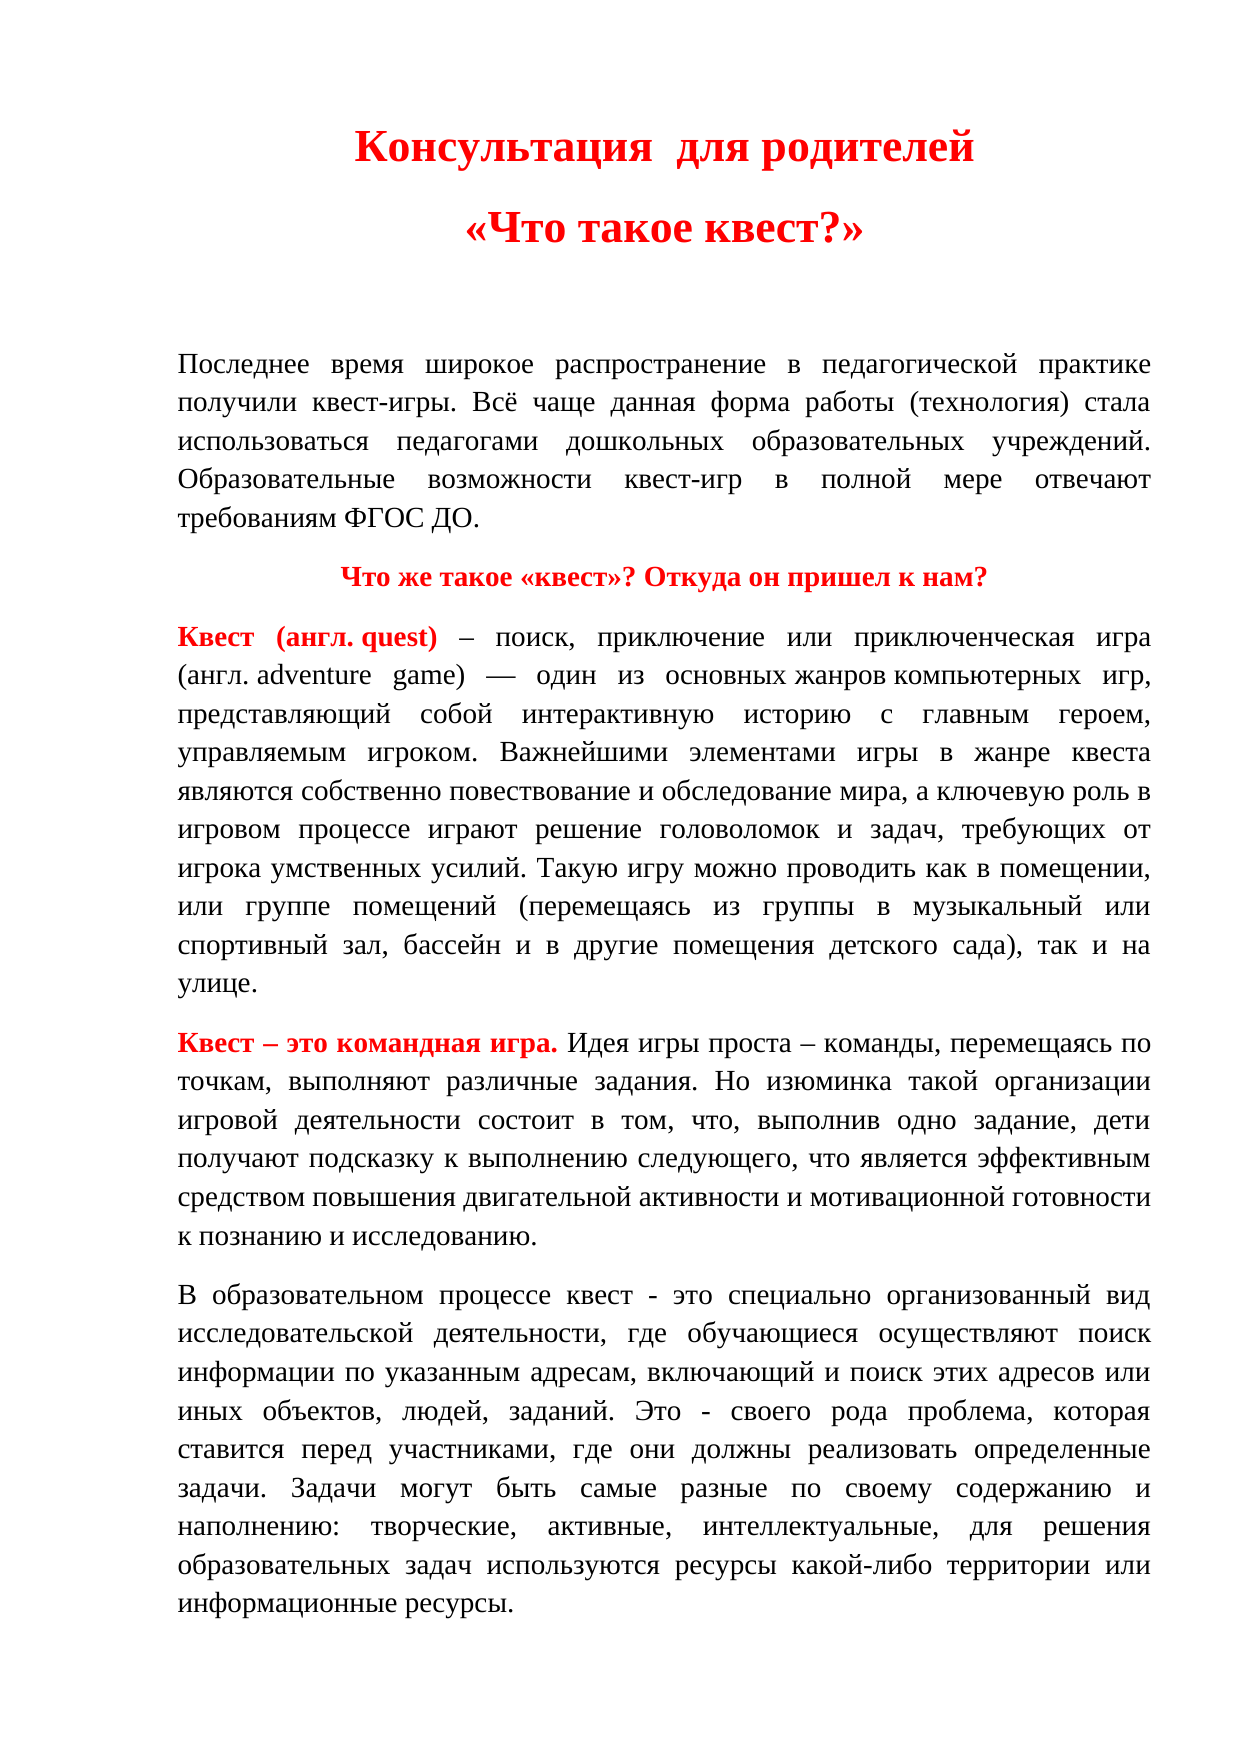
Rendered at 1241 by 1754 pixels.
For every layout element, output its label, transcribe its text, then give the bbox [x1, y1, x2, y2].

text Что же такое «квест»? Откуда он пришел к нам? [177, 559, 1152, 593]
text Квест – это командная игра. Идея игры проста – команды, перемещаясь по точкам, выполняют различные задания. Но изюминка такой организации игровой деятельности состоит в том, что, выполнив одно задание, дети получают подсказку к выполнению следующего, что является эффективным средством повышения двигательной активности и мотивационной готовности к познанию и исследованию. [177, 1025, 1152, 1251]
text Консультация для родителей [177, 118, 1152, 171]
text «Что такое квест?» [177, 199, 1152, 252]
text Квест (англ. quest) – поиск, приключение или приключенческая игра (англ. adventure game) — один из основных жанров компьютерных игр, представляющий собой интерактивную историю с главным героем, управляемым игроком. Важнейшими элементами игры в жанре квеста являются собственно повествование и обследование мира, а ключевую роль в игровом процессе играют решение головоломок и задач, требующих от игрока умственных усилий. Такую игру можно проводить как в помещении, или группе помещений (перемещаясь из группы в музыкальный или спортивный зал, бассейн и в другие помещения детского сада), так и на улице. [177, 619, 1152, 999]
text В образовательном процессе квест - это специально организованный вид исследовательской деятельности, где обучающиеся осуществляют поиск информации по указанным адресам, включающий и поиск этих адресов или иных объектов, людей, заданий. Это - своего рода проблема, которая ставится перед участниками, где они должны реализовать определенные задачи. Задачи могут быть самые разные по своему содержанию и наполнению: творческие, активные, интеллектуальные, для решения образовательных задач используются ресурсы какой-либо территории или информационные ресурсы. [177, 1277, 1152, 1619]
text Последнее время широкое распространение в педагогической практике получили квест-игры. Всё чаще данная форма работы (технология) стала использоваться педагогами дошкольных образовательных учреждений. Образовательные возможности квест-игр в полной мере отвечают требованиям ФГОС ДО. [177, 346, 1152, 533]
